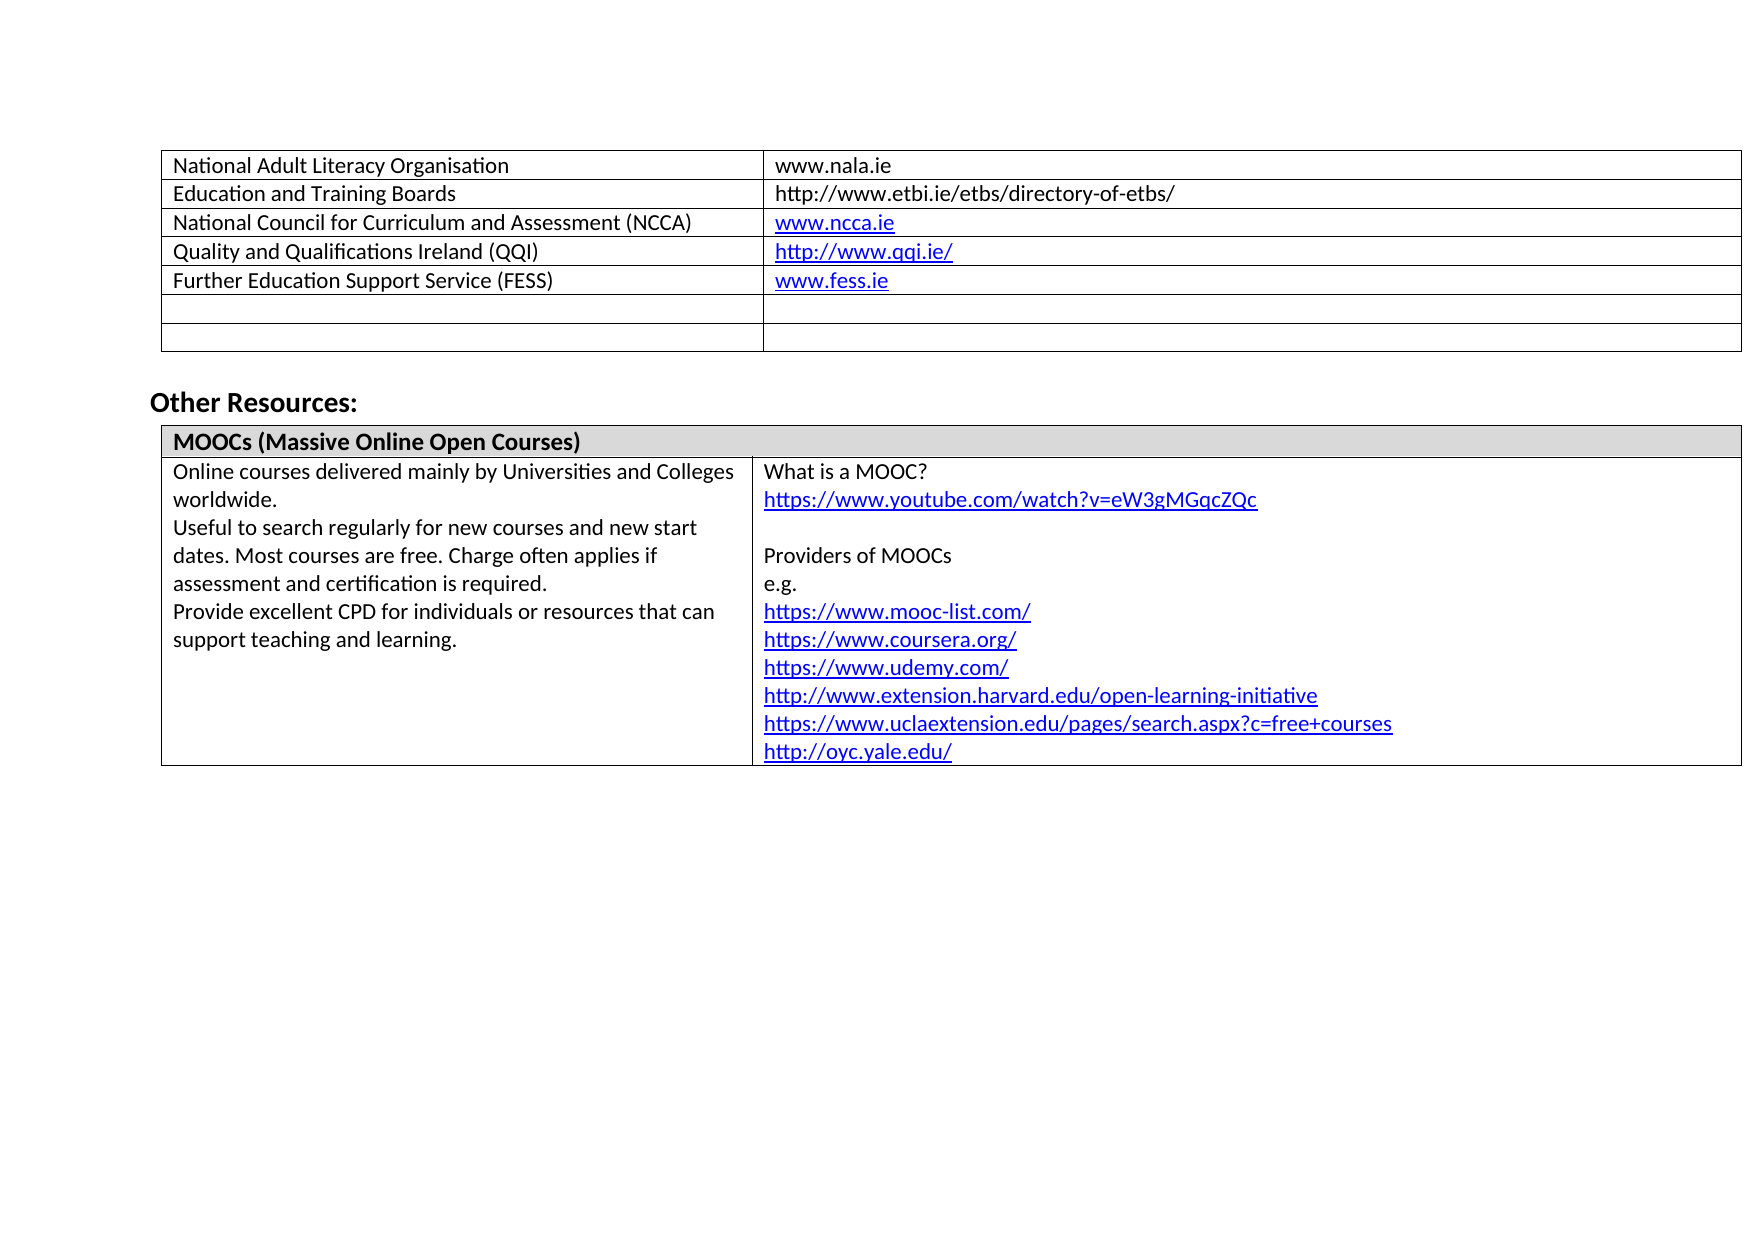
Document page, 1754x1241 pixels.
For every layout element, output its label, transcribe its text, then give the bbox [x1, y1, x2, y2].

table_cell www.fess.ie [764, 266, 1741, 294]
table_cell [162, 295, 763, 322]
table_cell [162, 324, 763, 351]
table_cell Online courses delivered mainly by Universities and Colleges worldwide. Useful to search regularly for new courses and new start dates. Most courses are free. Charge often applies if assessment and certification is required. Provide excellent CPD for individuals or resources that can support teaching and learning. [162, 458, 752, 765]
table_cell What is a MOOC? https://www.youtube.com/watch?v=eW3gMGqcZQc Providers of MOOCs e.g. https://www.mooc-list.com/ https://www.coursera.org/ https://www.udemy.com/ http://www.extension.harvard.edu/open-learning-initiative https://www.uclaextension.edu/pages/search.aspx?c=free+courses http://oyc.yale.edu/ [753, 458, 1741, 765]
table_cell National Adult Literacy Organisation [162, 151, 763, 179]
table_cell www.ncca.ie [764, 209, 1741, 236]
table_cell http://www.qqi.ie/ [764, 237, 1741, 265]
table_cell Further Education Support Service (FESS) [162, 266, 763, 294]
table_cell http://www.etbi.ie/etbs/directory-of-etbs/ [764, 180, 1741, 207]
table_cell National Council for Curriculum and Assessment (NCCA) [162, 209, 763, 236]
table_cell www.nala.ie [764, 151, 1741, 179]
text Other Resources: [150, 384, 1604, 420]
table_cell [764, 324, 1741, 351]
table_header MOOCs (Massive Online Open Courses) [162, 426, 1741, 456]
table_cell [764, 295, 1741, 322]
table_cell Education and Training Boards [162, 180, 763, 207]
table_cell Quality and Qualifications Ireland (QQI) [162, 237, 763, 265]
